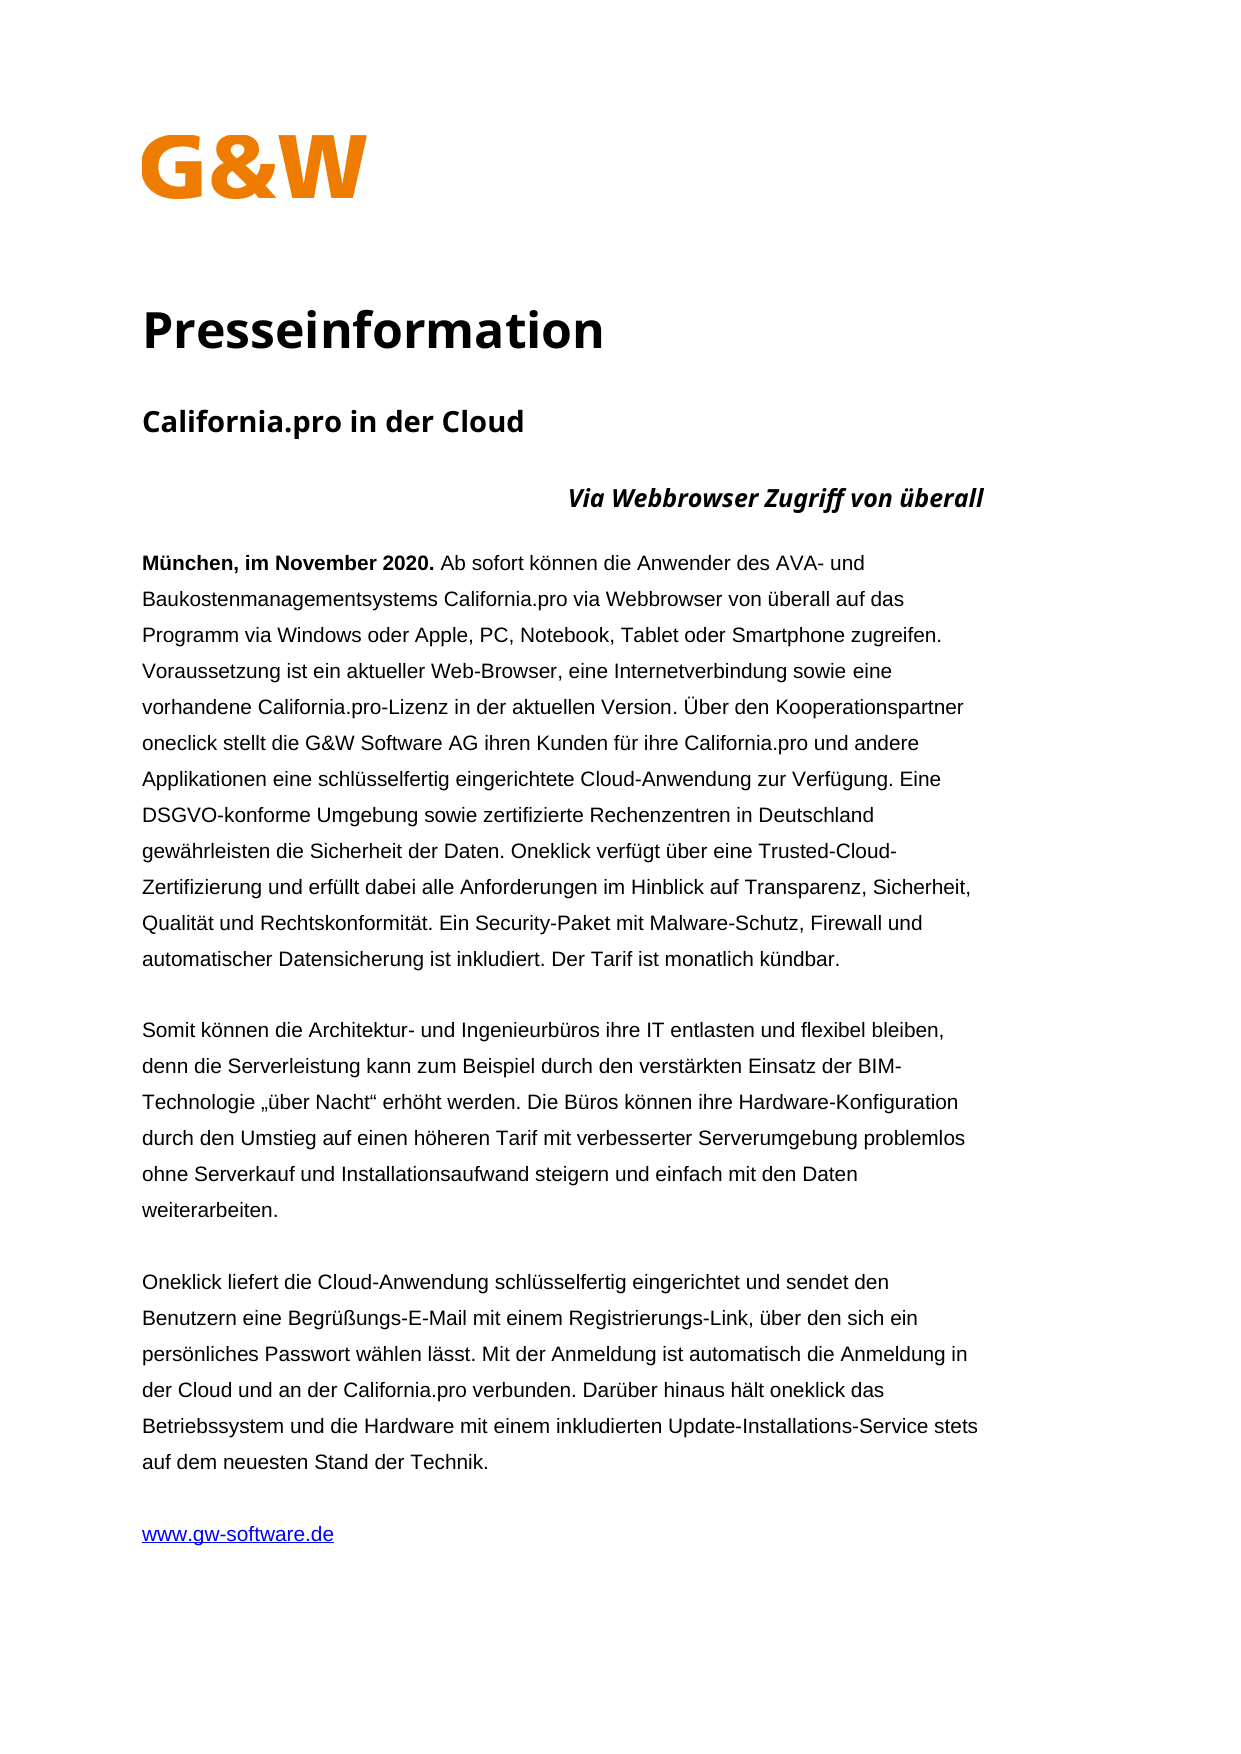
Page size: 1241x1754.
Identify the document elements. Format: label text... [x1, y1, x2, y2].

text Via Webbrowser Zugriff von überall [142, 481, 986, 515]
text www.gw-software.de [142, 1521, 986, 1545]
text California.pro in der Cloud [142, 402, 986, 441]
text München, im November 2020. Ab sofort können die Anwender des AVA- und Baukostenmanagementsystems California.pro via Webbrowser von überall auf das Programm via Windows oder Apple, PC, Notebook, Tablet oder Smartphone zugreifen. Voraussetzung ist ein aktueller Web-Browser, eine Internetverbindung sowie eine vorhandene California.pro-Lizenz in der aktuellen Version. Über den Kooperationspartner oneclick stellt die G&W Software AG ihren Kunden für ihre California.pro und andere Applikationen eine schlüsselfertig eingerichtete Cloud-Anwendung zur Verfügung. Eine DSGVO-konforme Umgebung sowie zertifizierte Rechenzentren in Deutschland gewährleisten die Sicherheit der Daten. Oneklick verfügt über eine Trusted-Cloud- Zertifizierung und erfüllt dabei alle Anforderungen im Hinblick auf Transparenz, Sicherheit, Qualität und Rechtskonformität. Ein Security-Paket mit Malware-Schutz, Firewall und automatischer Datensicherung ist inkludiert. Der Tarif ist monatlich kündbar. [142, 551, 986, 970]
picture [141, 135, 367, 199]
text Somit können die Architektur- und Ingenieurbüros ihre IT entlasten und flexibel bleiben, denn die Serverleistung kann zum Beispiel durch den verstärkten Einsatz der BIM-Technologie „über Nacht“ erhöht werden. Die Büros können ihre Hardware-Konfiguration durch den Umstieg auf einen höheren Tarif mit verbesserter Serverumgebung problemlos ohne Serverkauf und Installationsaufwand steigern und einfach mit den Daten weiterarbeiten. [142, 1018, 986, 1222]
text Oneklick liefert die Cloud-Anwendung schlüsselfertig eingerichtet und sendet den Benutzern eine Begrüßungs-E-Mail mit einem Registrierungs-Link, über den sich ein persönliches Passwort wählen lässt. Mit der Anmeldung ist automatisch die Anmeldung in der Cloud und an der California.pro verbunden. Darüber hinaus hält oneklick das Betriebssystem und die Hardware mit einem inkludierten Update-Installations-Service stets auf dem neuesten Stand der Technik. [142, 1270, 986, 1473]
subtitle Presseinformation [142, 295, 986, 363]
